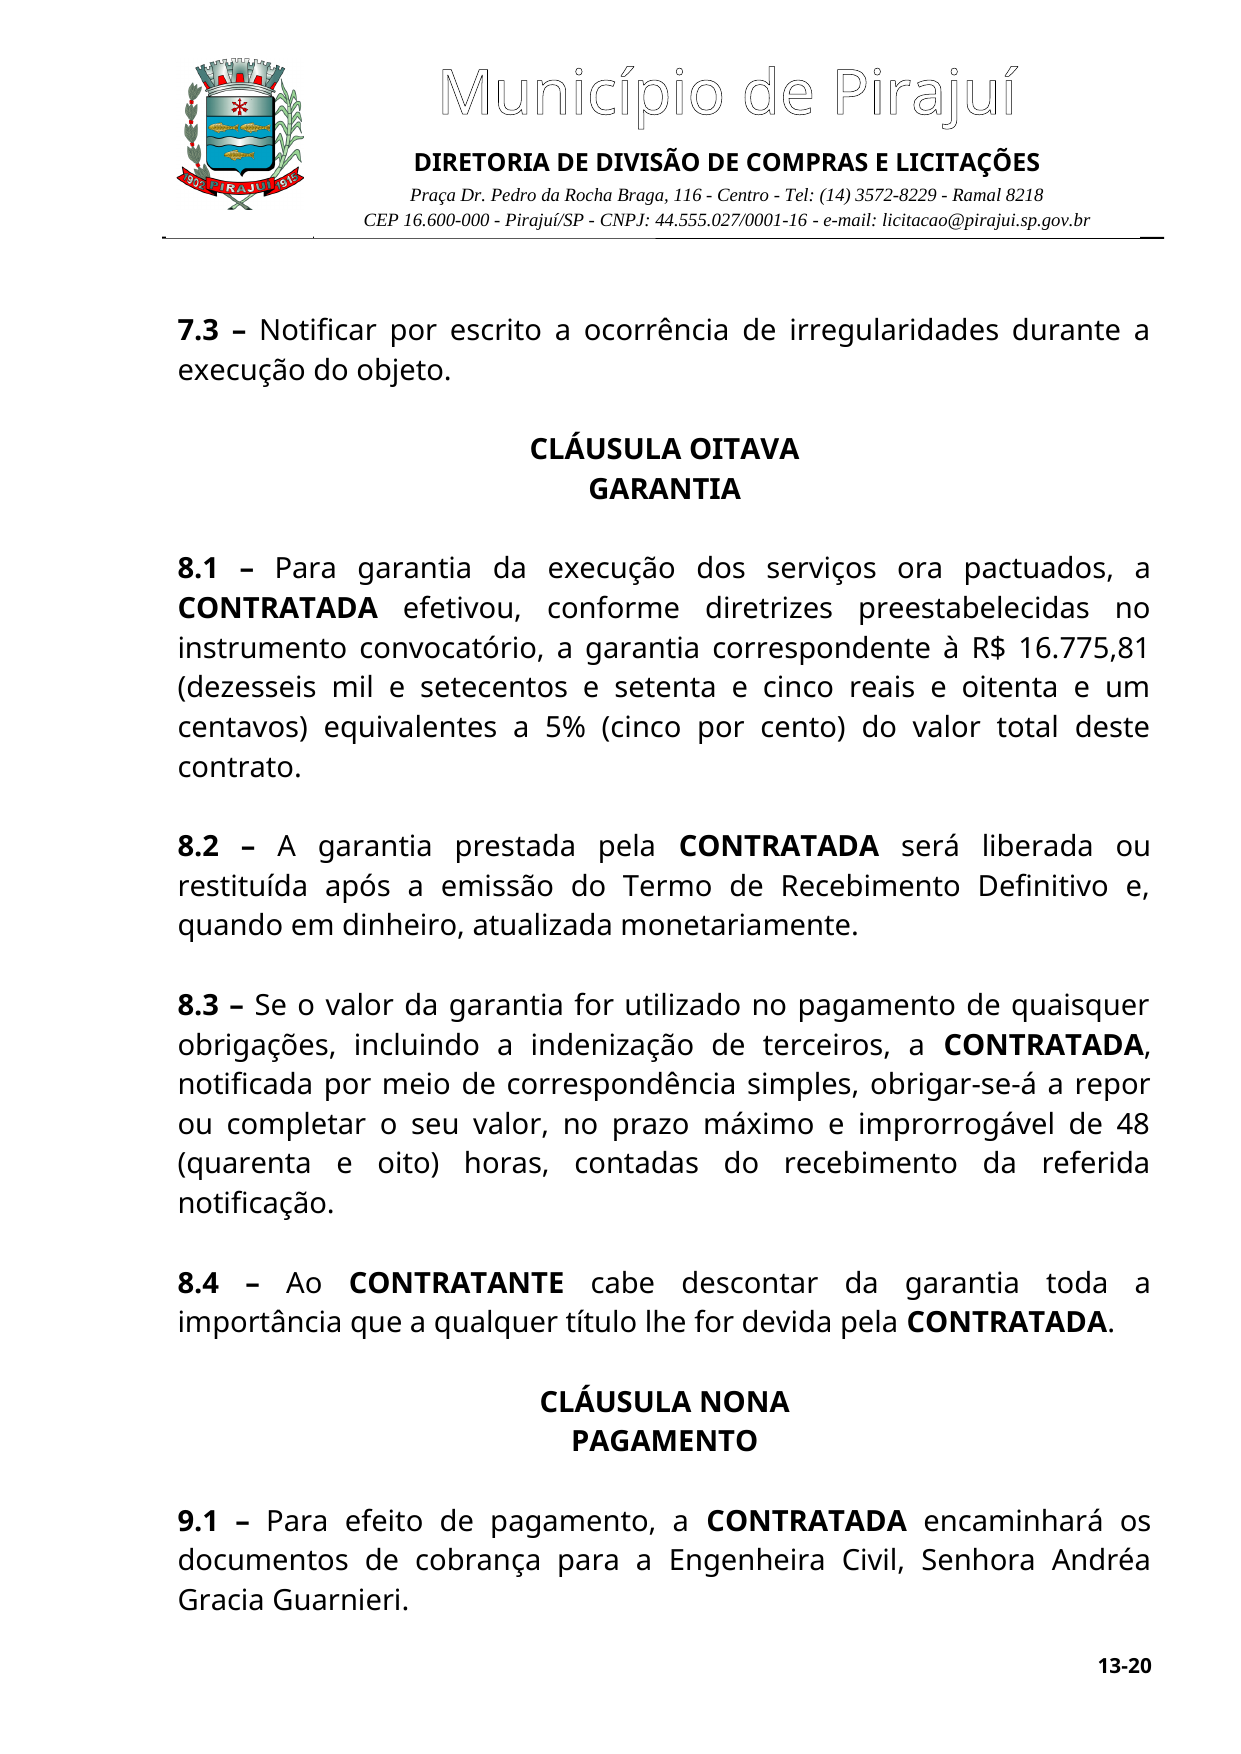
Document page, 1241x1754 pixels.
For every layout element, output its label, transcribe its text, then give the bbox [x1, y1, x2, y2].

text 8.4 – Ao CONTRATANTE cabe descontar da garantia toda a importância que a qualquer título lhe for devida pela CONTRATADA. [177, 1262, 1152, 1341]
text 8.3 – Se o valor da garantia for utilizado no pagamento de quaisquer obrigações, incluindo a indenização de terceiros, a CONTRATADA, notificada por meio de correspondência simples, obrigar-se-á a repor ou completar o seu valor, no prazo máximo e improrrogável de 48 (quarenta e oito) horas, contadas do recebimento da referida notificação. [177, 984, 1152, 1222]
picture [176, 58, 304, 210]
text CLÁUSULA OITAVA [177, 428, 1152, 468]
text 8.1 – Para garantia da execução dos serviços ora pactuados, a CONTRATADA efetivou, conforme diretrizes preestabelecidas no instrumento convocatório, a garantia correspondente à R$ 16.775,81 (dezesseis mil e setecentos e setenta e cinco reais e oitenta e um centavos) equivalentes a 5% (cinco por cento) do valor total deste contrato. [177, 547, 1152, 786]
text PAGAMENTO [177, 1421, 1152, 1460]
text 7.3 – Notificar por escrito a ocorrência de irregularidades durante a execução do objeto. [177, 309, 1152, 389]
text GARANTIA [177, 468, 1152, 508]
text 9.1 – Para efeito de pagamento, a CONTRATADA encaminhará os documentos de cobrança para a Engenheira Civil, Senhora Andréa Gracia Guarnieri. [177, 1500, 1152, 1619]
text 8.2 – A garantia prestada pela CONTRATADA será liberada ou restituída após a emissão do Termo de Recebimento Definitivo e, quando em dinheiro, atualizada monetariamente. [177, 825, 1152, 944]
text CLÁUSULA NONA [177, 1381, 1152, 1421]
